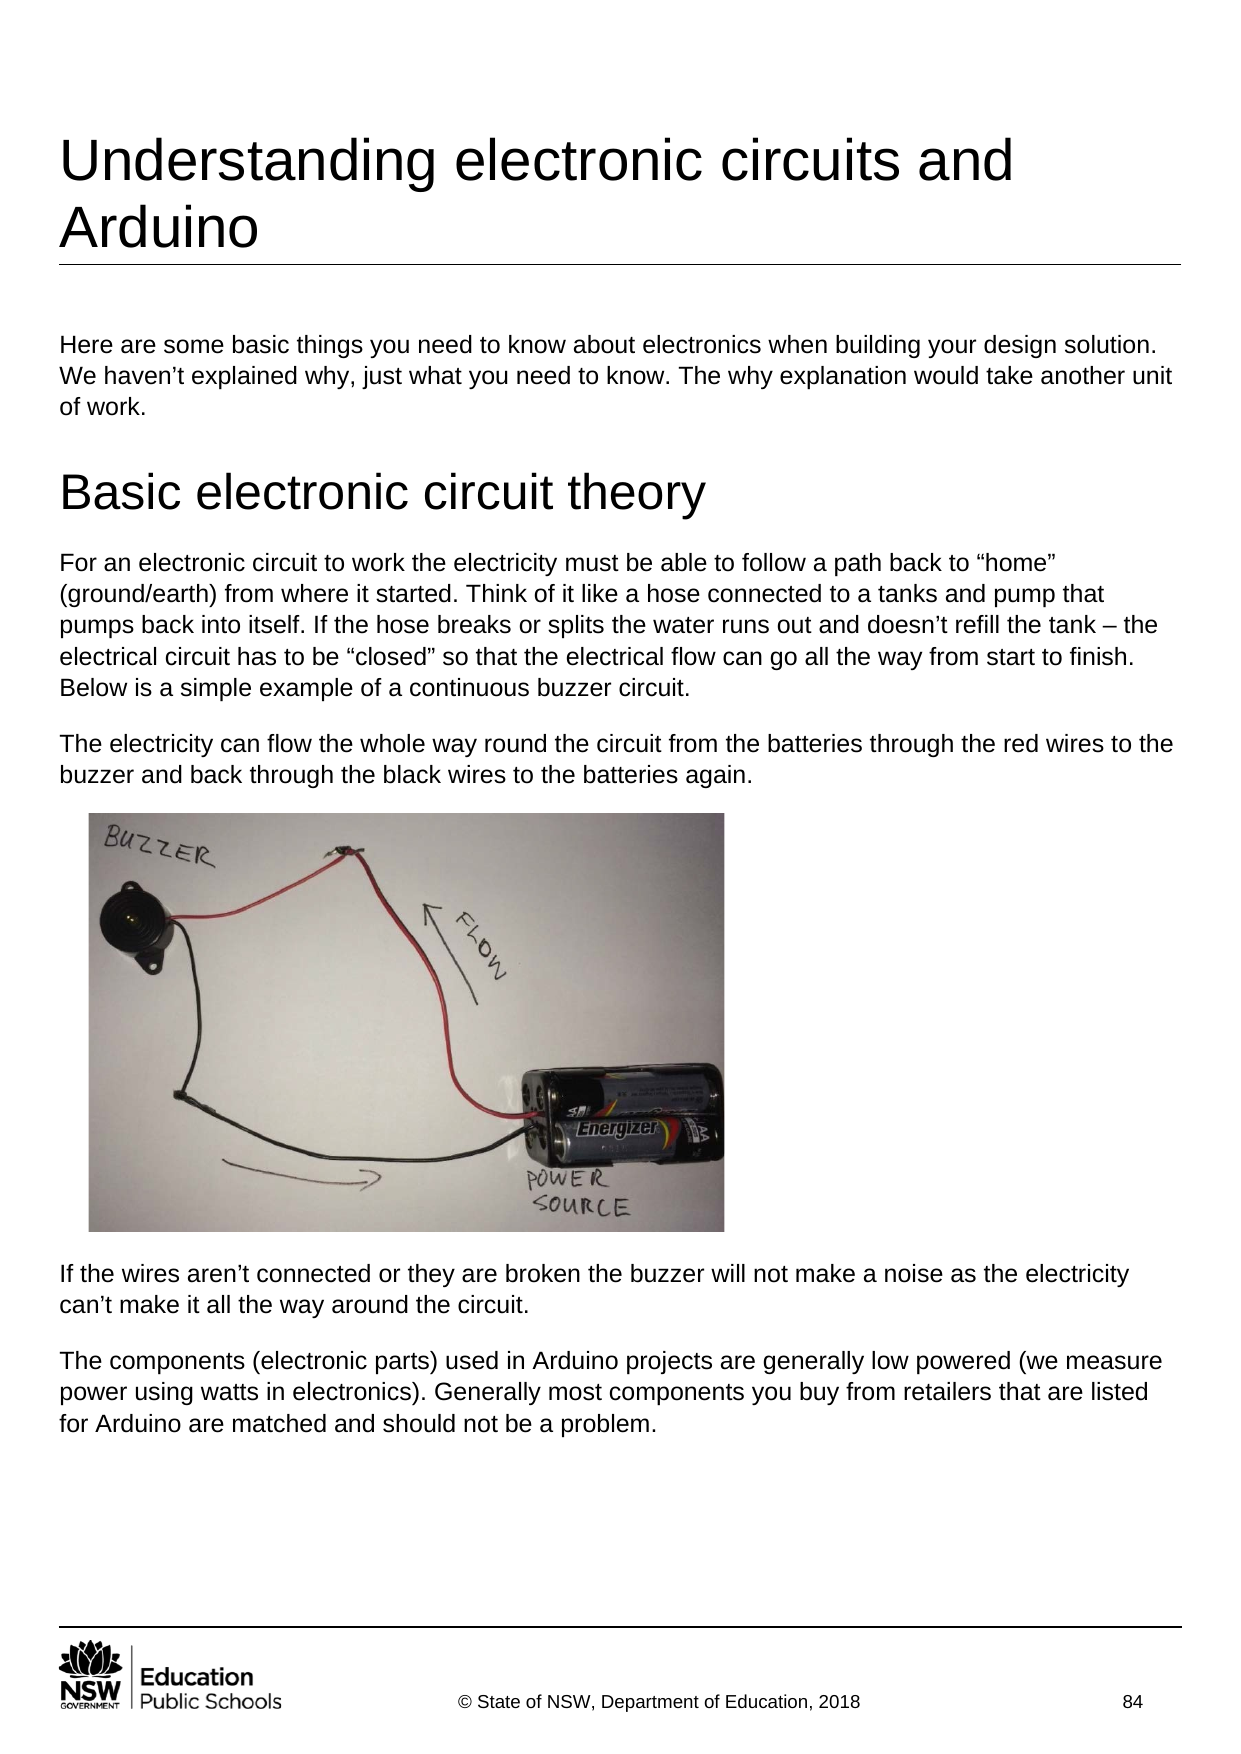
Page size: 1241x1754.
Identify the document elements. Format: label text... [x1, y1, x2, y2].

text Basic electronic circuit theory [59, 463, 1181, 520]
text The components (electronic parts) used in Arduino projects are generally low powered (we measure power using watts in electronics). Generally most components you buy from retailers that are listed for Arduino are matched and should not be a problem. [59, 1344, 1181, 1437]
text For an electronic circuit to work the electricity must be able to follow a path back to “home” (ground/earth) from where it started. Think of it like a hose connected to a tanks and pump that pumps back into itself. If the hose breaks or splits the water runs out and doesn’t refill the tank – the electrical circuit has to be “closed” so that the electrical flow can go all the way from start to finish. Below is a simple example of a continuous buzzer circuit. [59, 545, 1181, 701]
text If the wires aren’t connected or they are broken the buzzer will not make a noise as the electricity can’t make it all the way around the circuit. [59, 1256, 1181, 1319]
picture [88, 813, 725, 1232]
text Here are some basic things you need to know about electronics when building your design solution. We haven’t explained why, just what you need to know. The why explanation would take another unit of work. [59, 327, 1181, 421]
text The electricity can flow the whole way round the circuit from the batteries through the red wires to the buzzer and back through the black wires to the batteries again. [59, 726, 1181, 789]
picture [58, 1640, 282, 1709]
text Understanding electronic circuits and Arduino [59, 125, 1181, 264]
